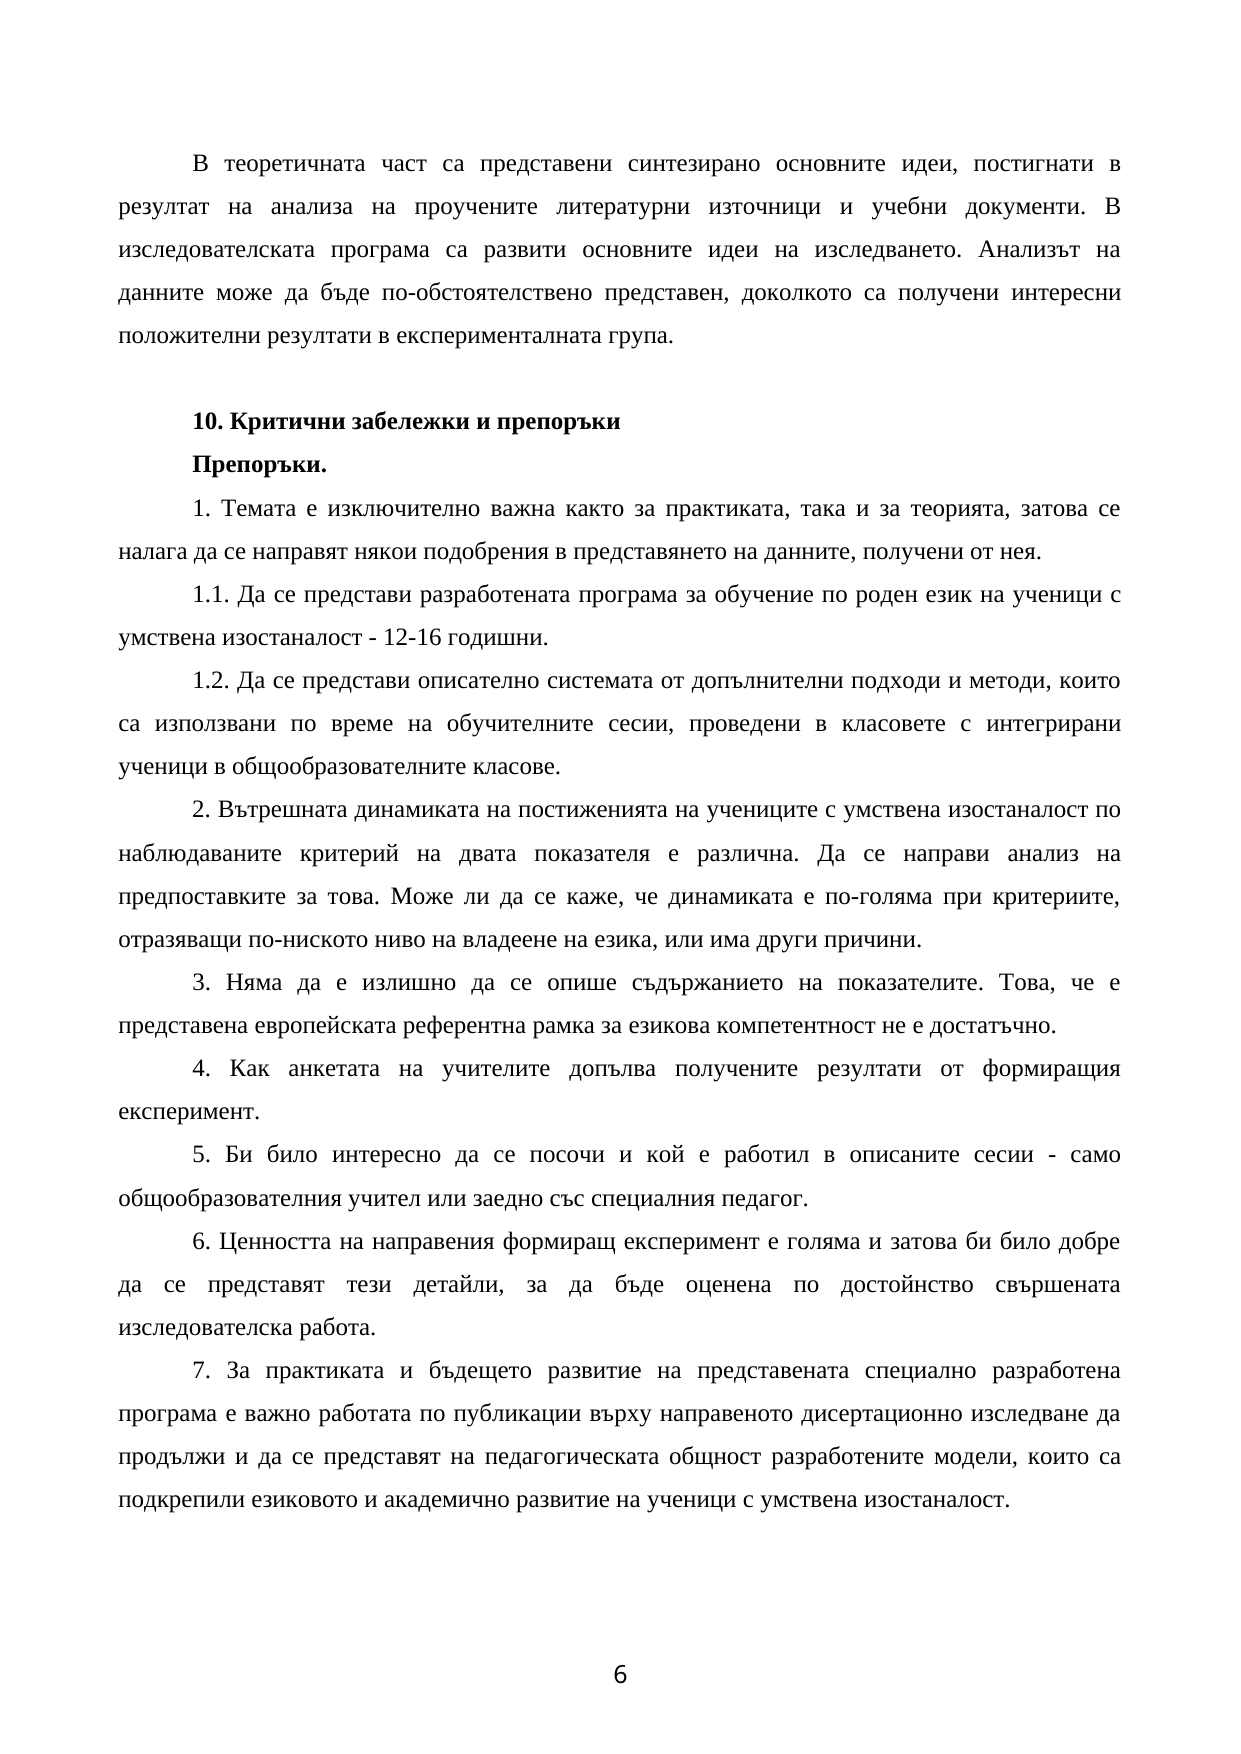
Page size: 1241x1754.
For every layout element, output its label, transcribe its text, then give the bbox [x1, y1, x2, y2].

text 7. За практиката и бъдещето развитие на представената специално разработена програма е важно работата по публикации върху направеното дисертационно изследване да продължи и да се представят на педагогическата общност разработените модели, които са подкрепили езиковото и академично развитие на ученици с умствена изостаналост. [118, 1355, 1122, 1513]
text В теоретичната част са представени синтезирано основните идеи, постигнати в резултат на анализа на проучените литературни източници и учебни документи. В изследователската програма са развити основните идеи на изследването. Анализът на данните може да бъде по-обстоятелствено представен, доколкото са получени интересни положителни резултати в експерименталната група. [118, 148, 1122, 349]
text 1. Темата е изключително важна както за практиката, така и за теорията, затова се налага да се направят някои подобрения в представянето на данните, получени от нея. [118, 493, 1122, 564]
text 3. Няма да е излишно да се опише съдържанието на показателите. Това, че е представена европейската референтна рамка за езикова компетентност не е достатъчно. [118, 967, 1122, 1039]
text 1.1. Да се представи разработената програма за обучение по роден език на ученици с умствена изостаналост - 12-16 годишни. [118, 579, 1122, 651]
text 4. Как анкетата на учителите допълва получените резултати от формиращия експеримент. [118, 1053, 1122, 1125]
text 2. Вътрешната динамиката на постиженията на учениците с умствена изостаналост по наблюдаваните критерий на двата показателя е различна. Да се направи анализ на предпоставките за това. Може ли да се каже, че динамиката е по-голяма при критериите, отразяващи по-ниското ниво на владеене на езика, или има други причини. [118, 794, 1122, 953]
text 1.2. Да се представи описателно системата от допълнителни подходи и методи, които са използвани по време на обучителните сесии, проведени в класовете с интегрирани ученици в общообразователните класове. [118, 665, 1122, 780]
text 6. Ценността на направения формиращ експеримент е голяма и затова би било добре да се представят тези детайли, за да бъде оценена по достойнство свършената изследователска работа. [118, 1226, 1122, 1341]
text 5. Би било интересно да се посочи и кой е работил в описаните сесии - само общообразователния учител или заедно със специалния педагог. [118, 1139, 1122, 1211]
text Препоръки. [118, 449, 1122, 478]
text 10. Критични забележки и препоръки [118, 406, 1122, 435]
